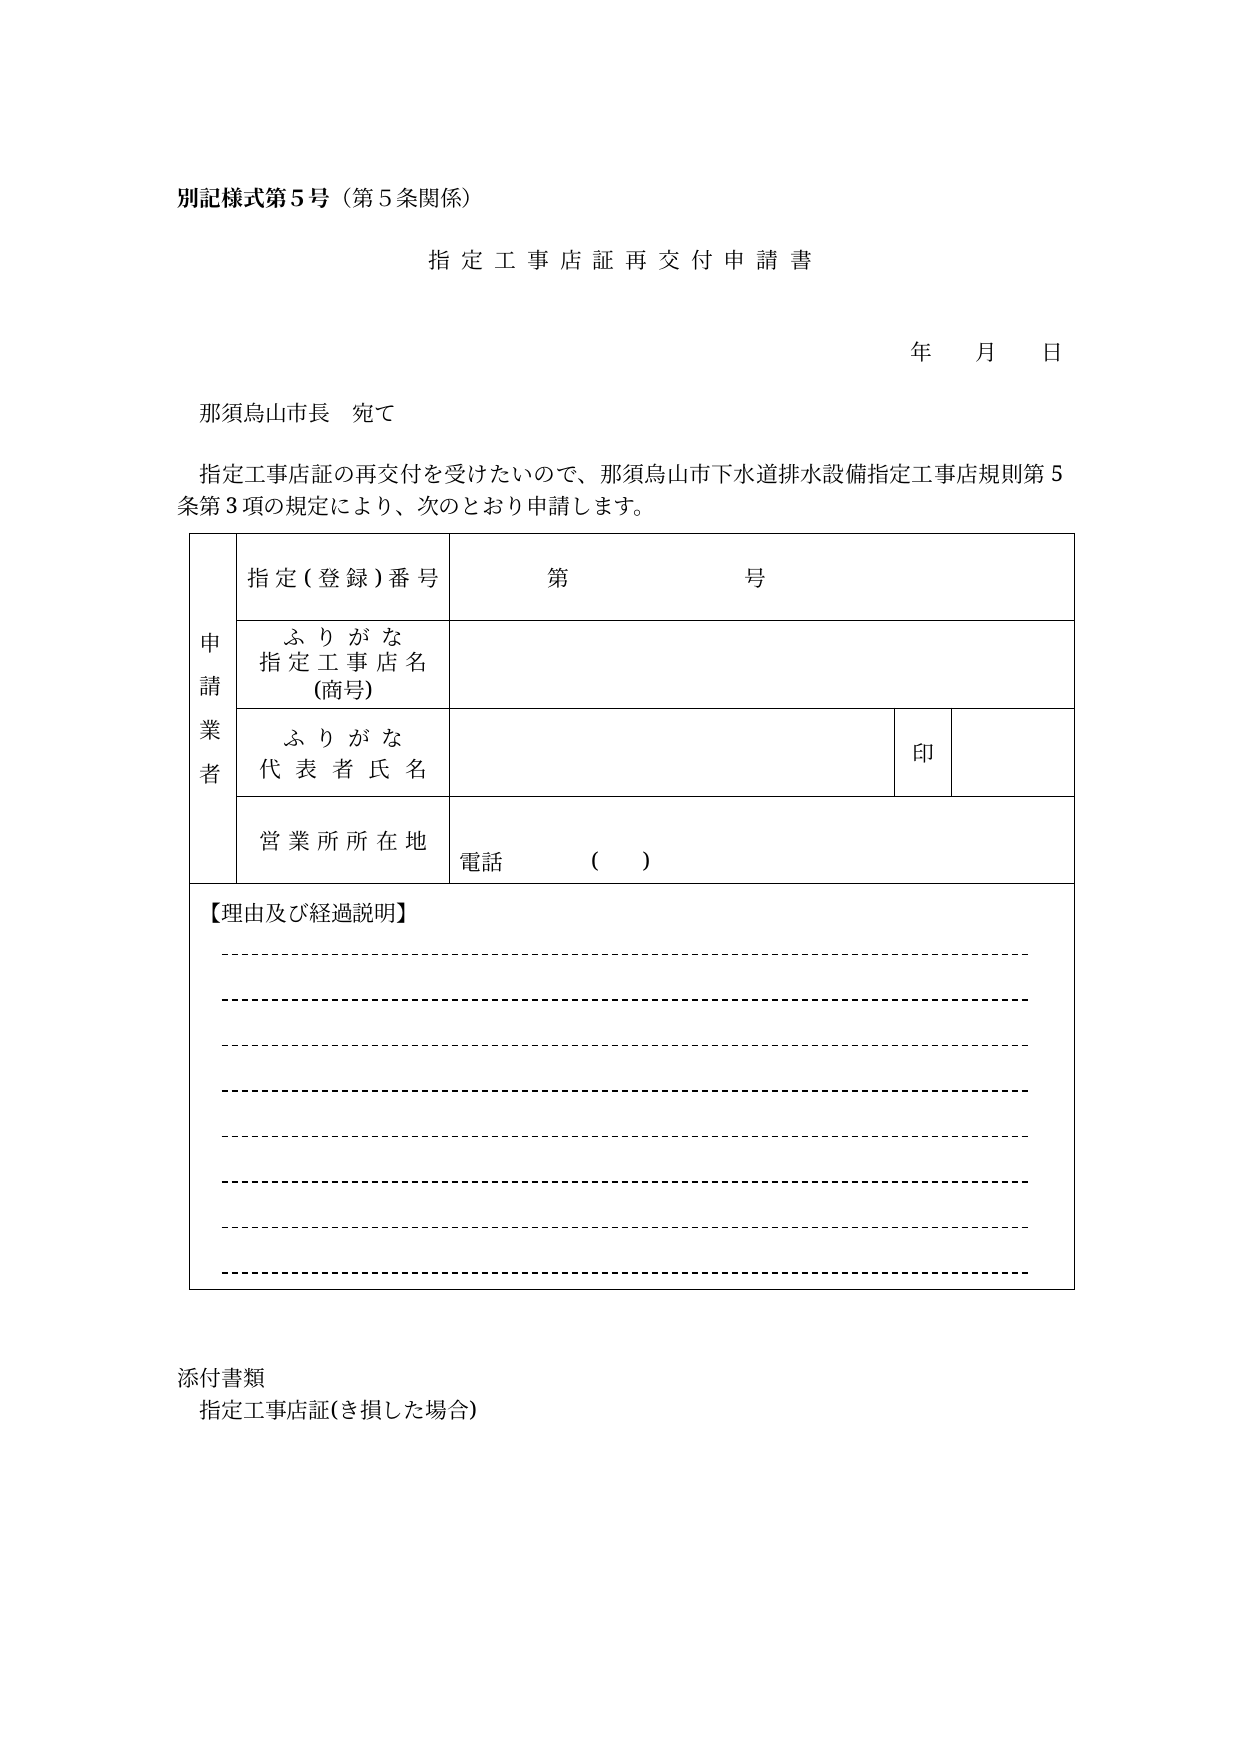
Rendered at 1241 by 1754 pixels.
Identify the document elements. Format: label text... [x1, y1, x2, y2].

table_header 申請業者 [190, 534, 236, 882]
table_cell 印 [895, 709, 951, 796]
table_cell ふりがな 指定工事店名 (商号) [237, 621, 449, 708]
text 別記様式第５号（第５条関係） [177, 179, 1063, 214]
table_cell [952, 709, 1074, 796]
table_header 指定(登録)番号 [237, 534, 449, 620]
text 年 月 日 [177, 335, 1063, 366]
text 那須烏山市長 宛て [177, 396, 1063, 427]
table_cell ふりがな 代表者氏名 [237, 709, 449, 796]
table_header 第 号 [450, 534, 1074, 620]
table_cell 【理由及び経過説明】 [190, 884, 1074, 1288]
text 添付書類 [177, 1362, 1063, 1393]
table_cell [450, 621, 1074, 708]
text 指定工事店証の再交付を受けたいので、那須烏山市下水道排水設備指定工事店規則第5条第3項の規定により、次のとおり申請します。 [177, 457, 1063, 520]
table_cell 営業所所在地 [237, 797, 449, 882]
text 指定工事店証(き損した場合) [177, 1393, 1063, 1424]
table_cell [450, 709, 894, 796]
text 指定工事店証再交付申請書 [177, 244, 1063, 275]
table_cell 電話 ( ) [450, 797, 1074, 882]
